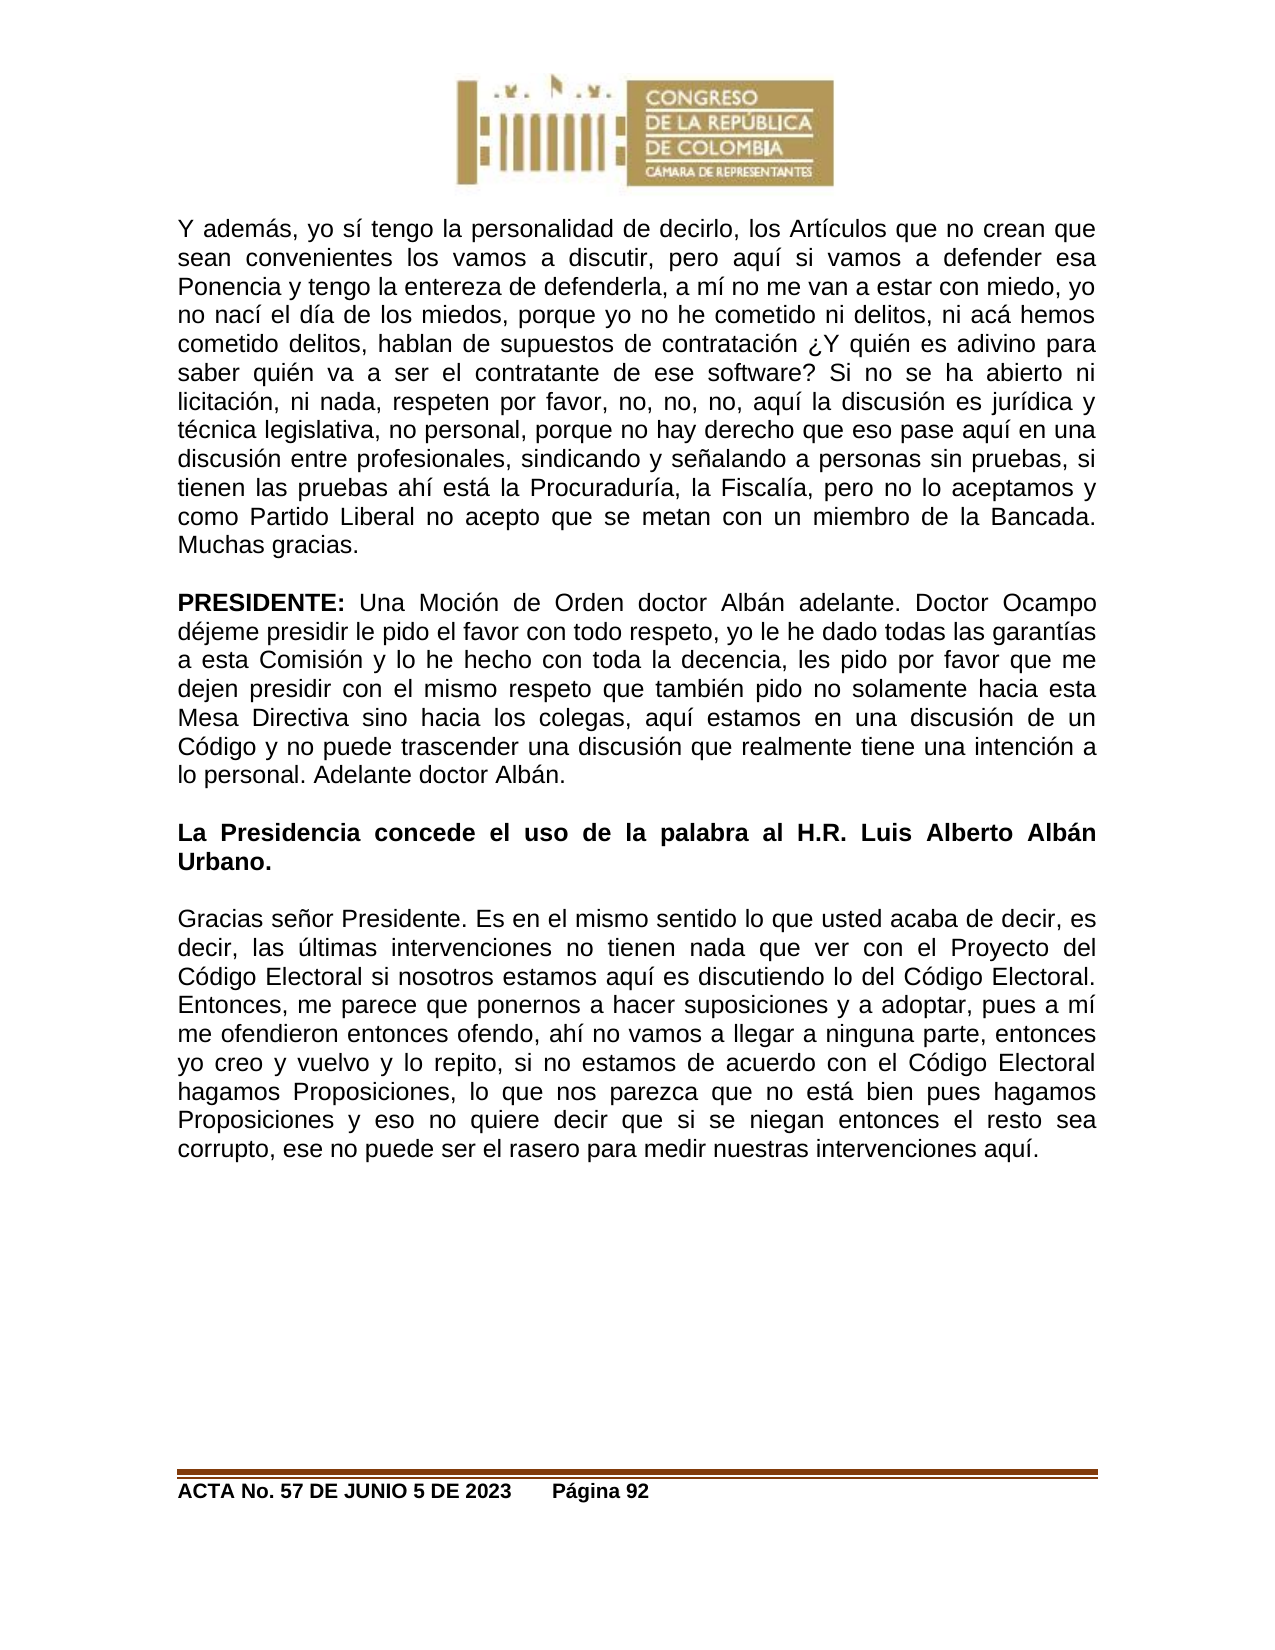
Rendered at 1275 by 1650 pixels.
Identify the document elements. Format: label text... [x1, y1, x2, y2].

picture [430, 73, 845, 197]
text La Presidencia concede el uso de la palabra al H.R. Luis Alberto Albán Urbano. [177, 818, 1098, 875]
text PRESIDENTE: Una Moción de Orden doctor Albán adelante. Doctor Ocampo déjeme presidir le pido el favor con todo respeto, yo le he dado todas las garantías a esta Comisión y lo he hecho con toda la decencia, les pido por favor que me dejen presidir con el mismo respeto que también pido no solamente hacia esta Mesa Directiva sino hacia los colegas, aquí estamos en una discusión de un Código y no puede trascender una discusión que realmente tiene una intención a lo personal. Adelante doctor Albán. [177, 588, 1098, 789]
text Y además, yo sí tengo la personalidad de decirlo, los Artículos que no crean que sean convenientes los vamos a discutir, pero aquí si vamos a defender esa Ponencia y tengo la entereza de defenderla, a mí no me van a estar con miedo, yo no nací el día de los miedos, porque yo no he cometido ni delitos, ni acá hemos cometido delitos, hablan de supuestos de contratación ¿Y quién es adivino para saber quién va a ser el contratante de ese software? Si no se ha abierto ni licitación, ni nada, respeten por favor, no, no, no, aquí la discusión es jurídica y técnica legislativa, no personal, porque no hay derecho que eso pase aquí en una discusión entre profesionales, sindicando y señalando a personas sin pruebas, si tienen las pruebas ahí está la Procuraduría, la Fiscalía, pero no lo aceptamos y como Partido Liberal no acepto que se metan con un miembro de la Bancada. Muchas gracias. [177, 214, 1098, 559]
text Gracias señor Presidente. Es en el mismo sentido lo que usted acaba de decir, es decir, las últimas intervenciones no tienen nada que ver con el Proyecto del Código Electoral si nosotros estamos aquí es discutiendo lo del Código Electoral. Entonces, me parece que ponernos a hacer suposiciones y a adoptar, pues a mí me ofendieron entonces ofendo, ahí no vamos a llegar a ninguna parte, entonces yo creo y vuelvo y lo repito, si no estamos de acuerdo con el Código Electoral hagamos Proposiciones, lo que nos parezca que no está bien pues hagamos Proposiciones y eso no quiere decir que si se niegan entonces el resto sea corrupto, ese no puede ser el rasero para medir nuestras intervenciones aquí. [177, 904, 1098, 1163]
